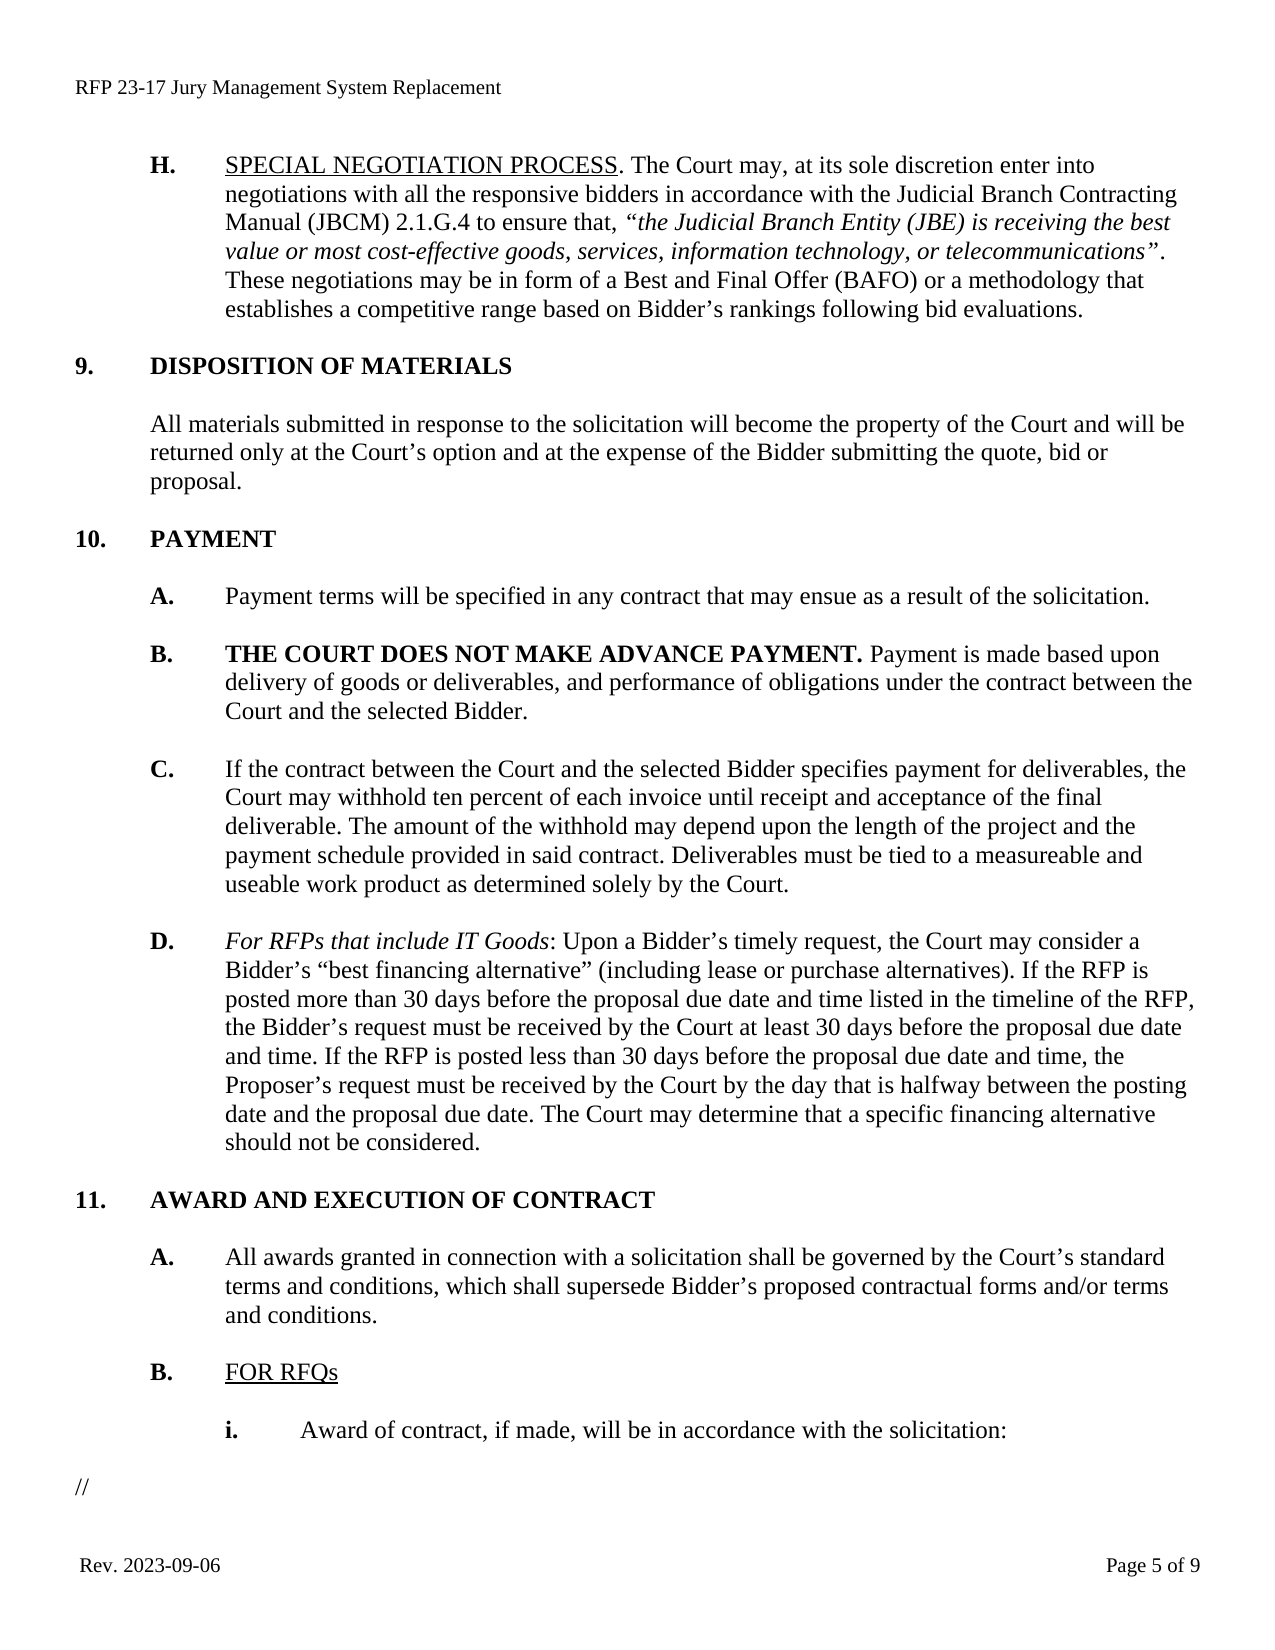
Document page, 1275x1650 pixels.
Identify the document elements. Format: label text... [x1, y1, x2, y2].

list Award of contract, if made, will be in accordance with the solicitation: [225, 1415, 1200, 1444]
text DISPOSITION OF MATERIALS [75, 351, 1200, 380]
list SPECIAL NEGOTIATION PROCESS. The Court may, at its sole discretion enter into negotiations with all the responsive bidders in accordance with the Judicial Branch Contracting Manual (JBCM) 2.1.G.4 to ensure that, “the Judicial Branch Entity (JBE) is receiving the best value or most cost-effective goods, services, information technology, or telecommunications”. These negotiations may be in form of a Best and Final Offer (BAFO) or a methodology that establishes a competitive range based on Bidder’s rankings following bid evaluations. [150, 150, 1200, 322]
text PAYMENT [75, 524, 1200, 552]
text AWARD AND EXECUTION OF CONTRACT [75, 1185, 1200, 1214]
list All materials submitted in response to the solicitation will become the property of the Court and will be returned only at the Court’s option and at the expense of the Bidder submitting the quote, bid or proposal. [150, 409, 1200, 495]
list // [75, 1472, 1200, 1501]
list Payment terms will be specified in any contract that may ensue as a result of the solicitation. [150, 581, 1200, 610]
list If the contract between the Court and the selected Bidder specifies payment for deliverables, the Court may withhold ten percent of each invoice until receipt and acceptance of the final deliverable. The amount of the withhold may depend upon the length of the project and the payment schedule provided in said contract. Deliverables must be tied to a measureable and useable work product as determined solely by the Court. [150, 754, 1200, 897]
list All awards granted in connection with a solicitation shall be governed by the Court’s standard terms and conditions, which shall supersede Bidder’s proposed contractual forms and/or terms and conditions. [150, 1242, 1200, 1329]
list THE COURT DOES NOT MAKE ADVANCE PAYMENT. Payment is made based upon delivery of goods or deliverables, and performance of obligations under the contract between the Court and the selected Bidder. [150, 639, 1200, 725]
list FOR RFQs [150, 1357, 1200, 1386]
list For RFPs that include IT Goods: Upon a Bidder’s timely request, the Court may consider a Bidder’s “best financing alternative” (including lease or purchase alternatives). If the RFP is posted more than 30 days before the proposal due date and time listed in the timeline of the RFP, the Bidder’s request must be received by the Court at least 30 days before the proposal due date and time. If the RFP is posted less than 30 days before the proposal due date and time, the Proposer’s request must be received by the Court by the day that is halfway between the posting date and the proposal due date. The Court may determine that a specific financing alternative should not be considered. [150, 926, 1200, 1156]
